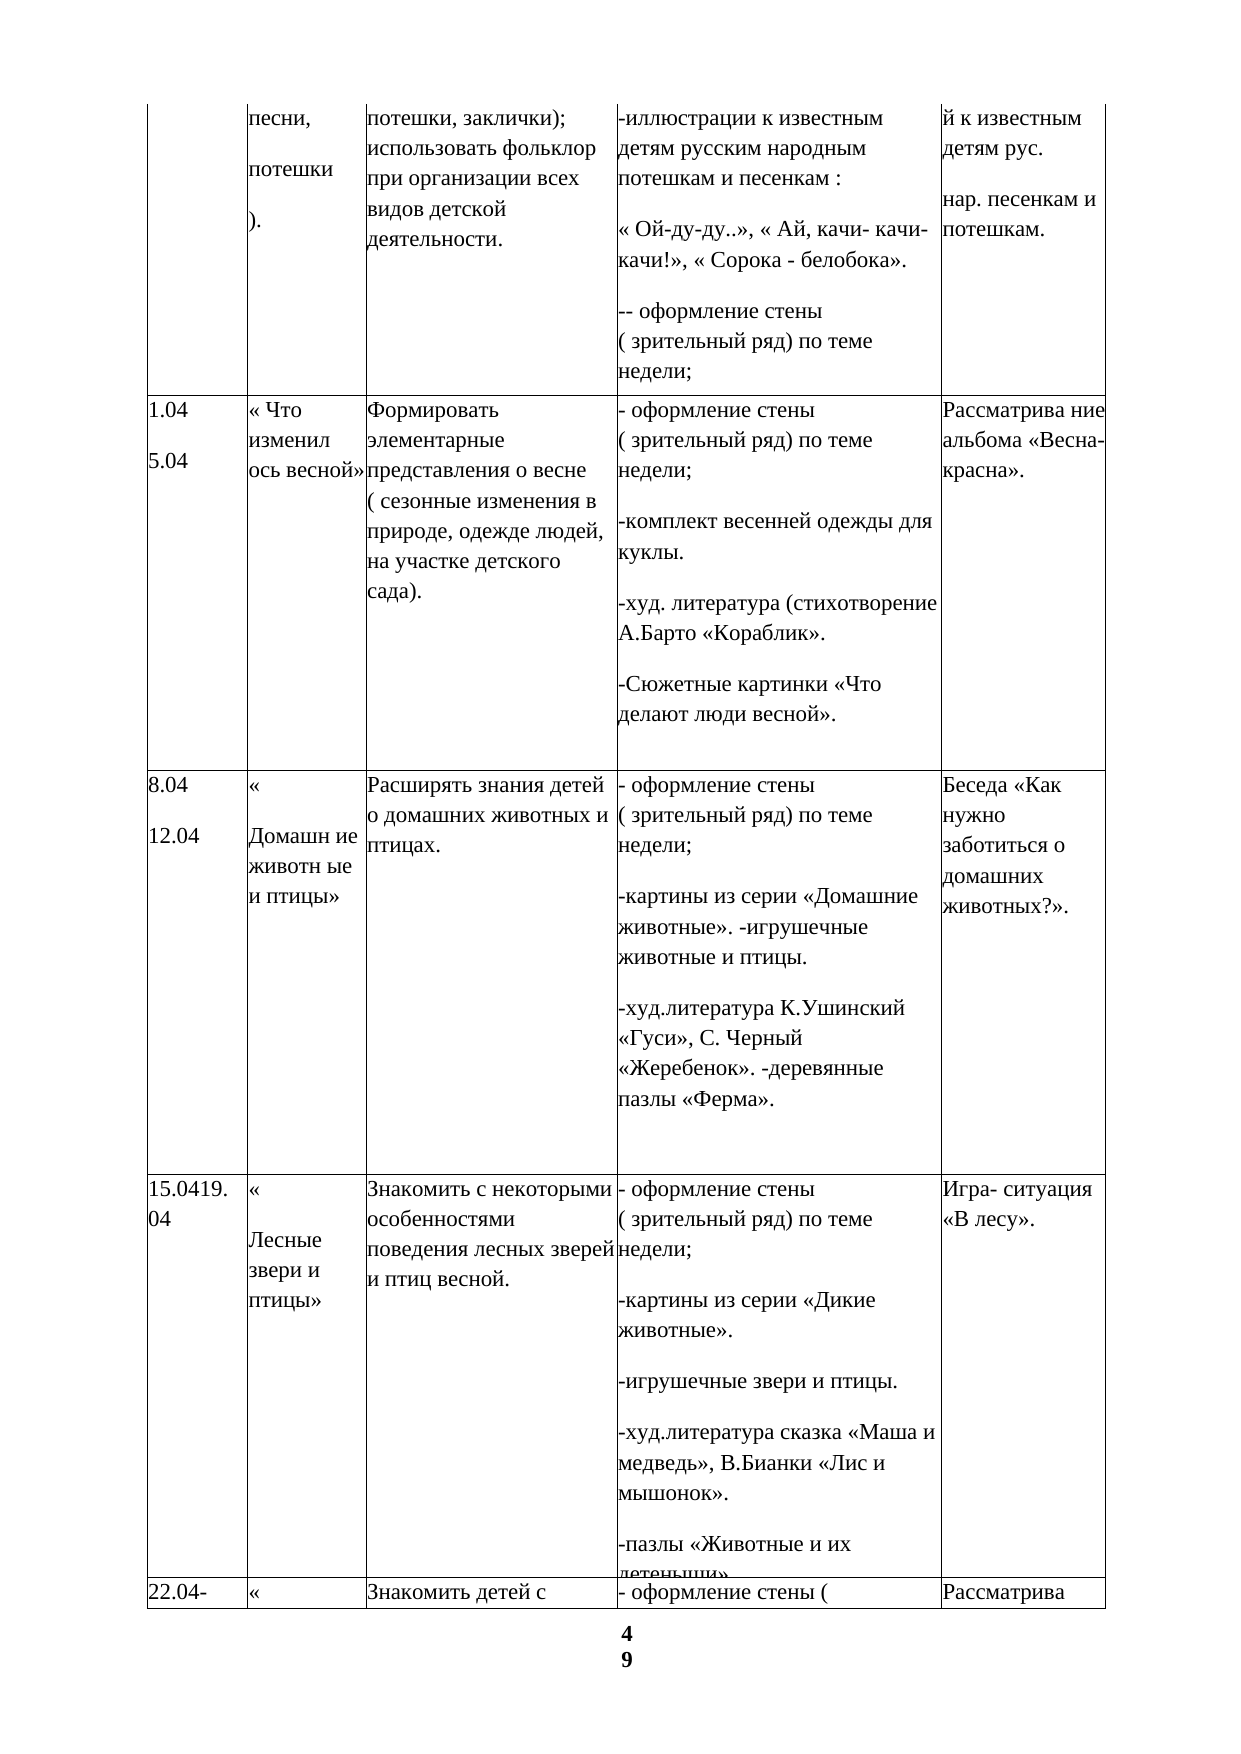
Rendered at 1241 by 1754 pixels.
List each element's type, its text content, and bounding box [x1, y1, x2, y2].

table_header [148, 104, 247, 395]
table_cell Знакомить детей с [367, 1578, 617, 1608]
table_cell 1.04 5.04 [148, 396, 247, 770]
table_header й к известным детям рус. нар. песенкам и потешкам. [942, 104, 1105, 395]
table_cell Расширять знания детей о домашних животных и птицах. [367, 771, 617, 1173]
table_cell « Домашн ие животн ые и птицы» [248, 771, 366, 1173]
table_cell 15.0419. 04 [148, 1175, 247, 1577]
table_cell - оформление стены ( зрительный ряд) по теме недели; -картины из серии «Дикие животные». -игрушечные звери и птицы. -худ.литература сказка «Маша и медведь», В.Бианки «Лис и мышонок». -пазлы «Животные и их детеныши» [618, 1175, 941, 1577]
table_cell « Лесные звери и птицы» [248, 1175, 366, 1577]
table_header потешки, заклички); использовать фольклор при организации всех видов детской деятельности. [367, 104, 617, 395]
table_cell Игра- ситуация «В лесу». [942, 1175, 1105, 1577]
table_cell - оформление стены ( [618, 1578, 941, 1608]
table_cell Беседа «Как нужно заботиться о домашних животных?». [942, 771, 1105, 1173]
table_cell Знакомить с некоторыми особенностями поведения лесных зверей и птиц весной. [367, 1175, 617, 1577]
table_cell Формировать элементарные представления о весне ( сезонные изменения в природе, одежде людей, на участке детского сада). [367, 396, 617, 770]
table_header -иллюстрации к известным детям русским народным потешкам и песенкам : « Ой-ду-ду..», « Ай, качи- качи-качи!», « Сорока - белобока». -- оформление стены ( зрительный ряд) по теме недели; [618, 104, 941, 395]
table_cell 22.04- [148, 1578, 247, 1608]
table_cell Рассматрива [942, 1578, 1105, 1608]
table_cell « Что изменил ось весной» [248, 396, 366, 770]
table_cell Рассматрива ние альбома «Весна- красна». [942, 396, 1105, 770]
table_header песни, потешки ). [248, 104, 366, 395]
table_cell 8.04 12.04 [148, 771, 247, 1173]
table_cell - оформление стены ( зрительный ряд) по теме недели; -картины из серии «Домашние животные». -игрушечные животные и птицы. -худ.литература К.Ушинский «Гуси», С. Черный «Жеребенок». -деревянные пазлы «Ферма». [618, 771, 941, 1173]
table_cell - оформление стены ( зрительный ряд) по теме недели; -комплект весенней одежды для куклы. -худ. литература (стихотворение А.Барто «Кораблик». -Сюжетные картинки «Что делают люди весной». -лото «Времена года». [618, 396, 941, 770]
table_cell « [248, 1578, 366, 1608]
